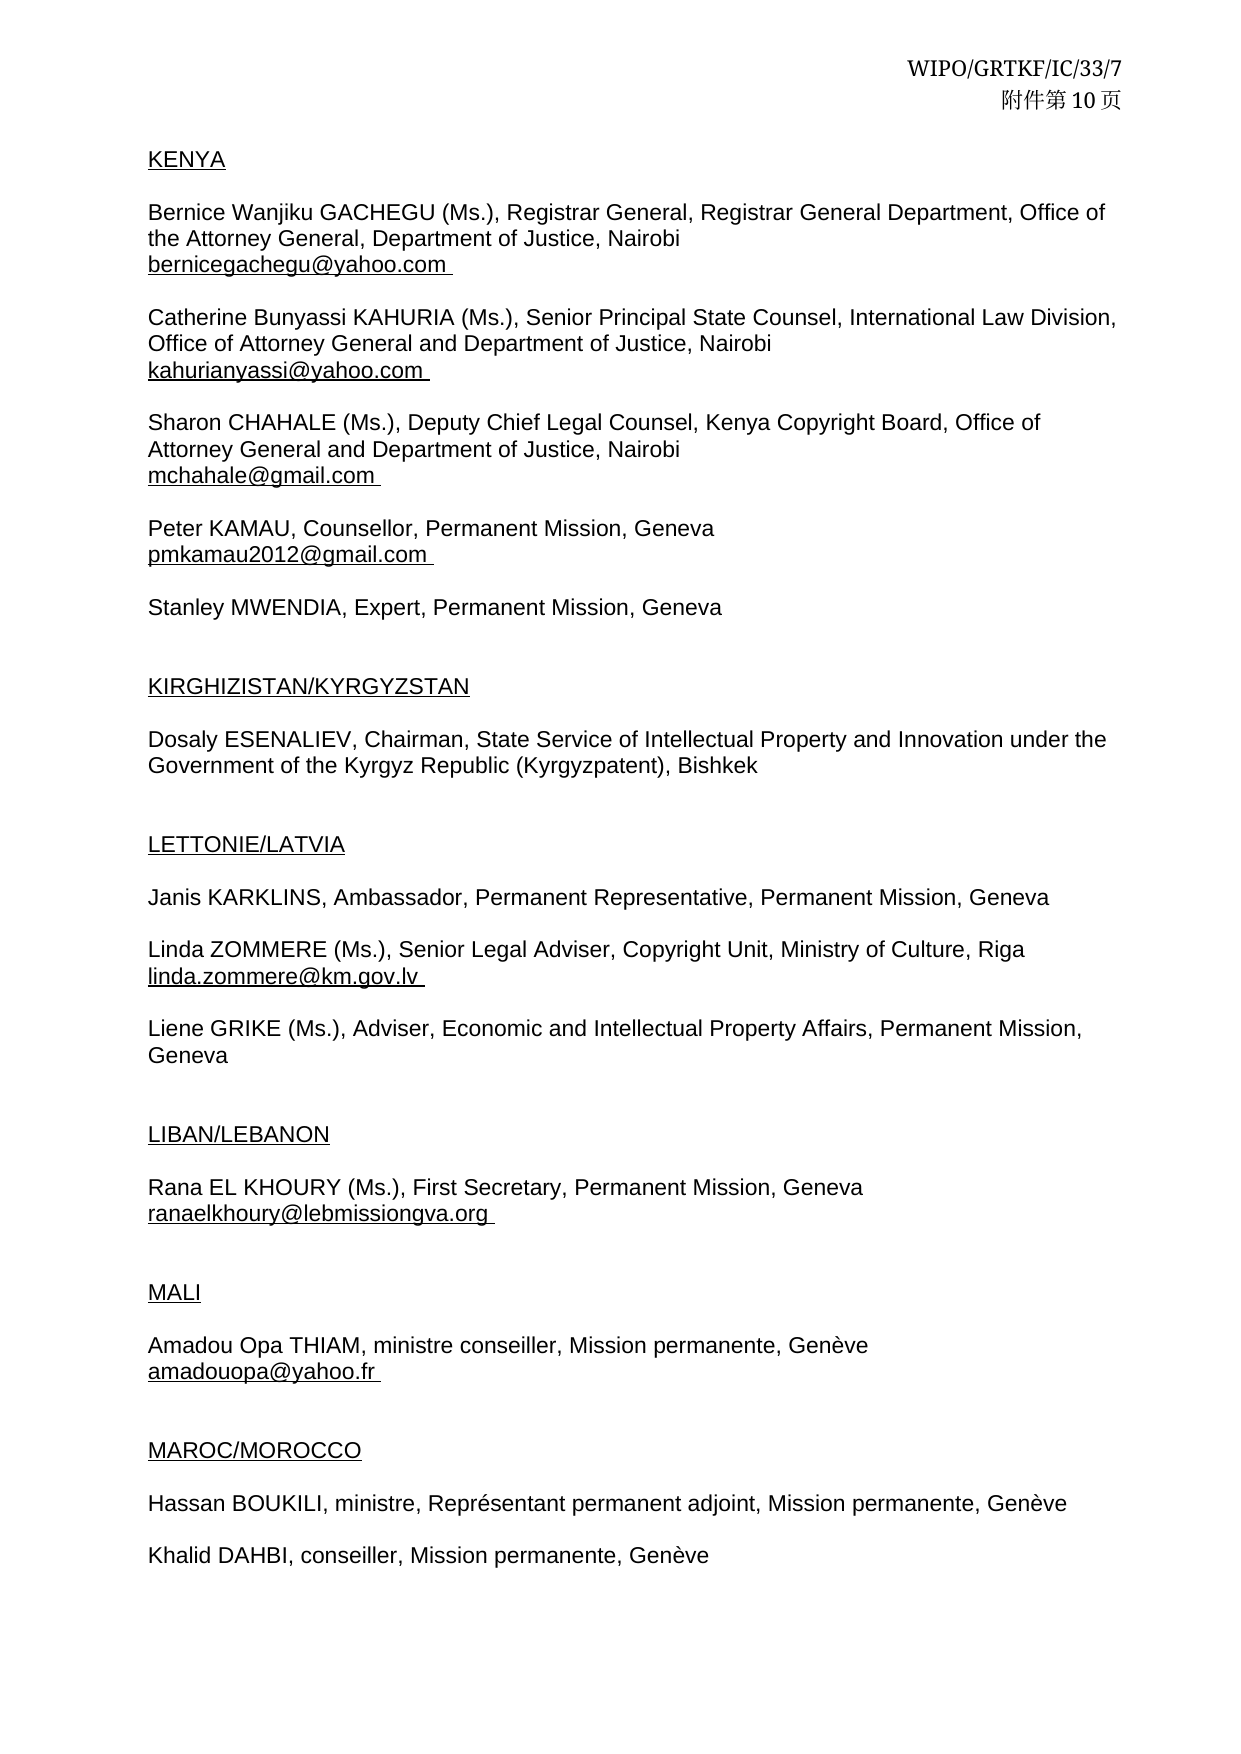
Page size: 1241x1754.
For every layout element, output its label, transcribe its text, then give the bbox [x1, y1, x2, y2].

text Hassan BOUKILI, ministre, Représentant permanent adjoint, Mission permanente, Genève [148, 1490, 1122, 1516]
text Dosaly ESENALIEV, Chairman, State Service of Intellectual Property and Innovation under the Government of the Kyrgyz Republic (Kyrgyzpatent), Bishkek [148, 726, 1122, 778]
text Bernice Wanjiku GACHEGU (Ms.), Registrar General, Registrar General Department, Office of the Attorney General, Department of Justice, Nairobi [148, 198, 1122, 251]
text Linda ZOMMERE (Ms.), Senior Legal Adviser, Copyright Unit, Ministry of Culture, Riga [148, 936, 1122, 963]
text Rana EL KHOURY (Ms.), First Secretary, Permanent Mission, Geneva [148, 1173, 1122, 1200]
text Khalid DAHBI, conseiller, Mission permanente, Genève [148, 1542, 1122, 1569]
text Sharon CHAHALE (Ms.), Deputy Chief Legal Counsel, Kenya Copyright Board, Office of Attorney General and Department of Justice, Nairobi [148, 409, 1122, 462]
text Peter KAMAU, Counsellor, Permanent Mission, Geneva [148, 515, 1122, 541]
text LETTONIE/LATVIA [148, 831, 1122, 857]
text KIRGHIZISTAN/KYRGYZSTAN [148, 673, 1122, 699]
text bernicegachegu@yahoo.com [148, 251, 1122, 277]
text pmkamau2012@gmail.com [148, 541, 1122, 567]
text MALI [148, 1279, 1122, 1305]
text Liene GRIKE (Ms.), Adviser, Economic and Intellectual Property Affairs, Permanent Mission, Geneva [148, 1015, 1122, 1068]
text mchahale@gmail.com [148, 462, 1122, 488]
text Janis KARKLINS, Ambassador, Permanent Representative, Permanent Mission, Geneva [148, 884, 1122, 910]
text Amadou Opa THIAM, ministre conseiller, Mission permanente, Genève [148, 1332, 1122, 1358]
text Catherine Bunyassi KAHURIA (Ms.), Senior Principal State Counsel, International Law Division, Office of Attorney General and Department of Justice, Nairobi [148, 304, 1122, 357]
text MAROC/MOROCCO [148, 1437, 1122, 1463]
text amadouopa@yahoo.fr [148, 1358, 1122, 1384]
text LIBAN/LEBANON [148, 1121, 1122, 1147]
text Stanley MWENDIA, Expert, Permanent Mission, Geneva [148, 594, 1122, 620]
text linda.zommere@km.gov.lv [148, 963, 1122, 989]
text ranaelkhoury@lebmissiongva.org [148, 1200, 1122, 1226]
text KENYA [148, 146, 1122, 172]
text kahurianyassi@yahoo.com [148, 357, 1122, 383]
